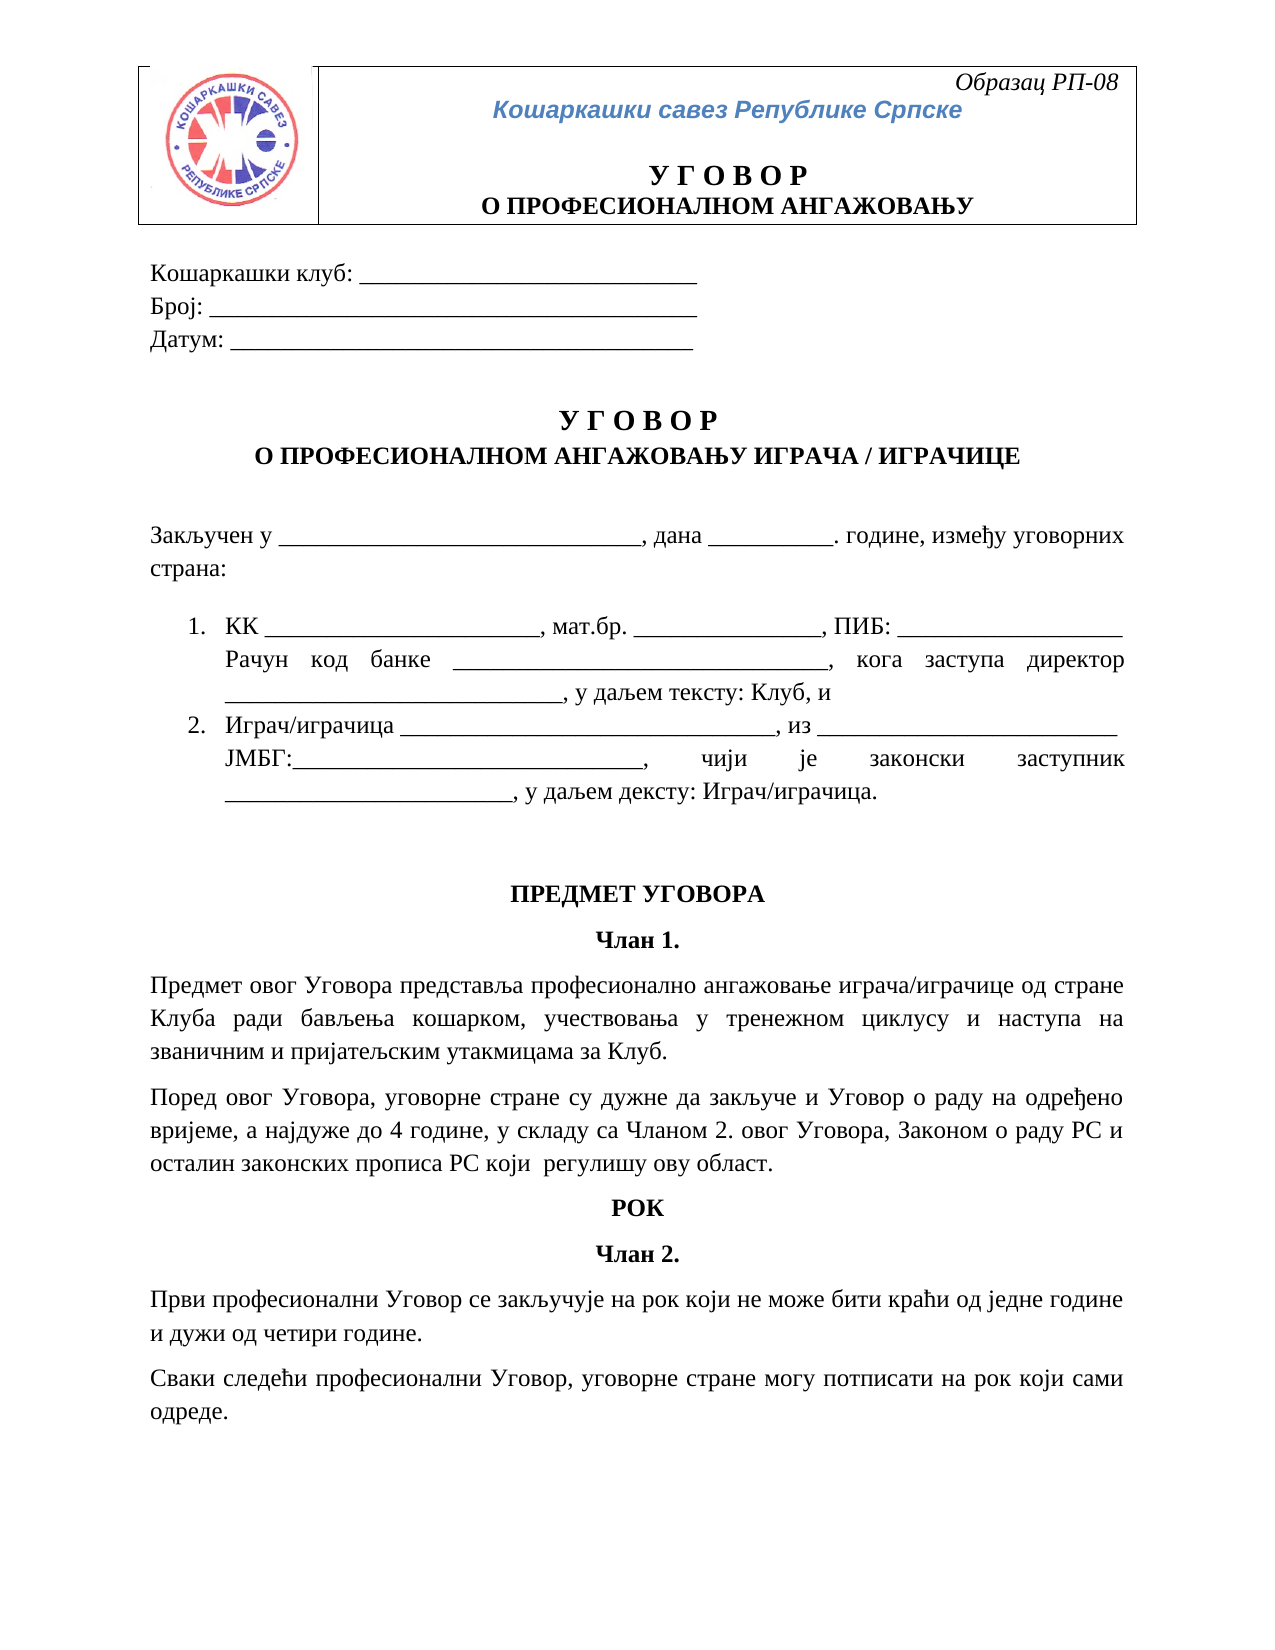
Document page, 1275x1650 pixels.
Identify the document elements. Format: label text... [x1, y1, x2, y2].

text Члан 2. [150, 1239, 1125, 1268]
table_header Образац РП-08 Кошаркашки савез Републике Српске У Г О В О Р О ПРОФЕСИОНАЛНОМ АНГАЖОВАЊУ [319, 67, 1136, 224]
text ПРЕДМЕТ УГОВОРА [150, 879, 1125, 908]
text Број: _______________________________________ [150, 291, 1125, 320]
text Кошаркашки клуб: ___________________________ [150, 258, 1125, 287]
text Члан 1. [150, 925, 1125, 954]
text Датум: _____________________________________ [150, 324, 1125, 353]
table_header [139, 67, 318, 224]
text Закључен у _____________________________, дана __________. године, између уговорних страна: [150, 520, 1125, 581]
list Играч/играчица ______________________________, из ________________________ [187, 710, 1125, 738]
list Рачун код банке ______________________________, кога заступа директор ___________________________, у даљем тексту: Клуб, и [225, 644, 1125, 706]
text У Г О В О Р [150, 403, 1125, 436]
text Први професионални Уговор се закључује на рок који не може бити краћи од једне године и дужи од четири године. [150, 1284, 1125, 1346]
list КК ______________________, мат.бр. _______________, ПИБ: __________________ [187, 611, 1125, 639]
text РОК [150, 1193, 1125, 1222]
list ЈМБГ:____________________________, чији је законски заступник _______________________, у даљем дексту: Играч/играчица. [225, 743, 1125, 804]
text О ПРОФЕСИОНАЛНОМ АНГАЖОВАЊУ ИГРАЧА / ИГРАЧИЦЕ [150, 441, 1125, 470]
text Предмет овог Уговора представља професионално ангажовање играча/играчице од стране Клуба ради бављења кошарком, учествовања у тренежном циклусу и наступа на званичним и пријатељским утакмицама за Клуб. [150, 970, 1125, 1065]
text Сваки следећи професионални Уговор, уговорне стране могу потписати на рок који сами одреде. [150, 1363, 1125, 1425]
picture [150, 66, 313, 212]
text Поред овог Уговора, уговорне стране су дужне да закључе и Уговор о раду на одређено вријеме, а најдуже до 4 године, у складу са Чланом 2. овог Уговора, Законом о раду РС и осталин законских прописа РС који регулишу ову област. [150, 1082, 1125, 1177]
